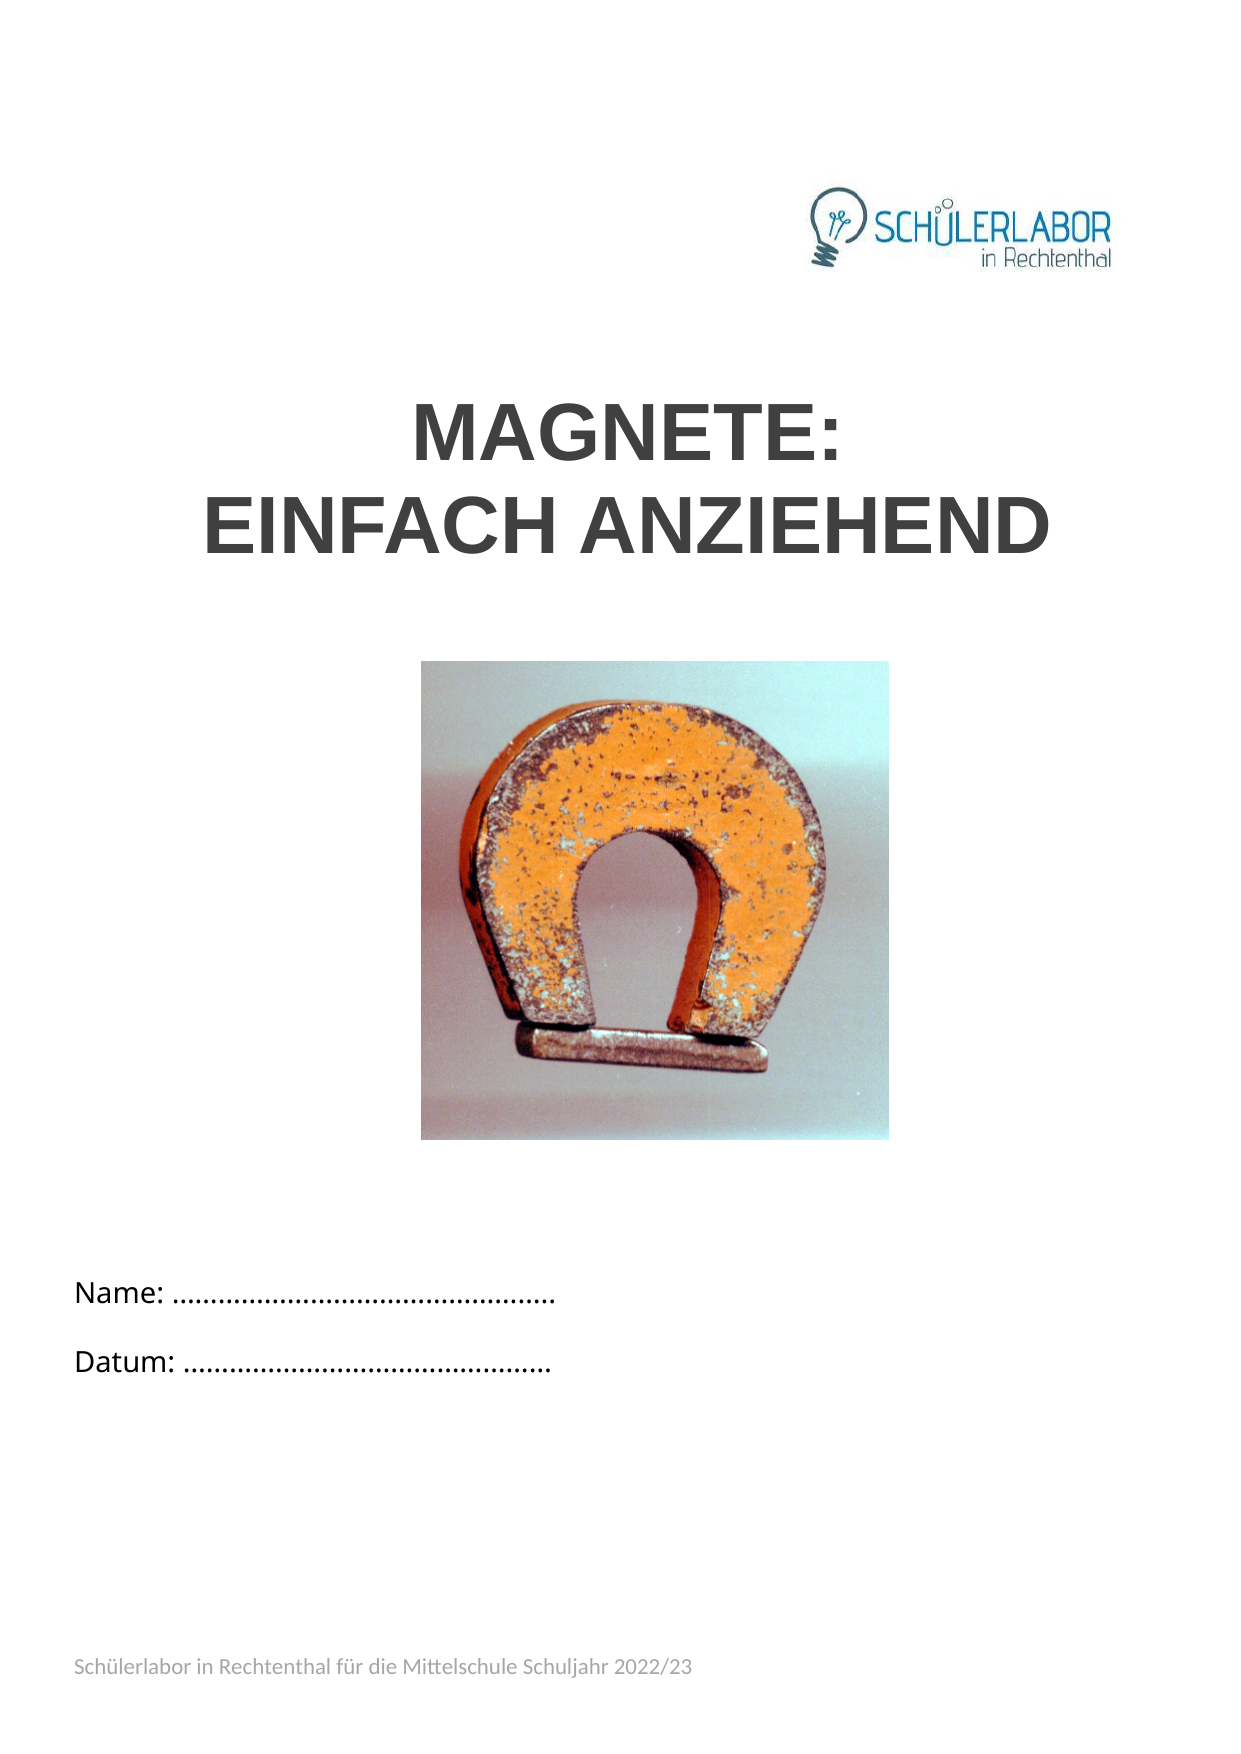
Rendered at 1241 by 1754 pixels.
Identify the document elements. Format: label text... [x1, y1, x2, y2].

picture [420, 661, 889, 1139]
text einfach anziehend [74, 477, 1181, 571]
text Name: ………………………………………….. [74, 1273, 1181, 1312]
text Magnete: [74, 384, 1181, 477]
picture [759, 88, 1169, 329]
text Datum: ………………………………………… [74, 1341, 1181, 1381]
